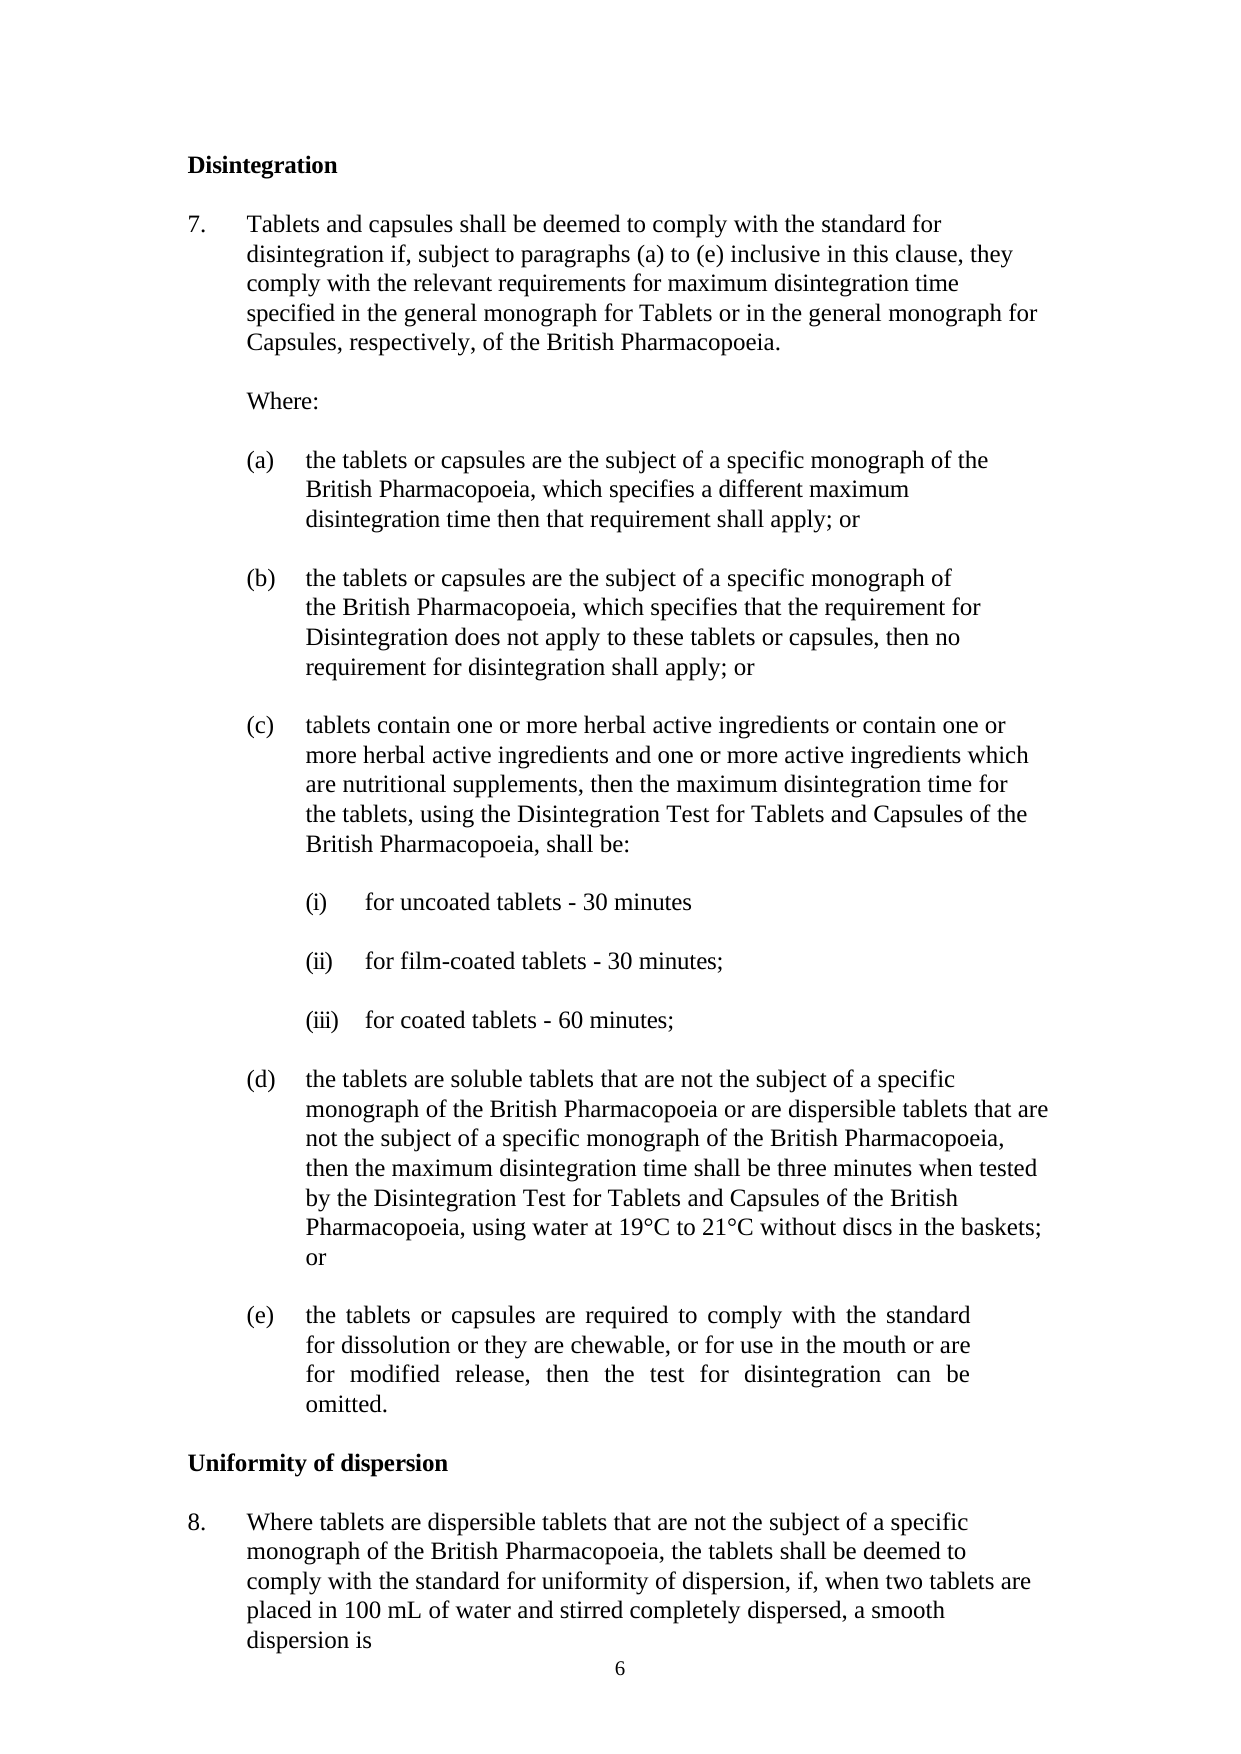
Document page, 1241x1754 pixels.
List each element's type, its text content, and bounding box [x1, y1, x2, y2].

list for uncoated tablets - 30 minutes [305, 887, 1090, 916]
list the tablets or capsules are the subject of a specific monograph of the British Pharmacopoeia, which specifies a different maximum disintegration time then that requirement shall apply; or [246, 445, 1047, 533]
list tablets contain one or more herbal active ingredients or contain one or more herbal active ingredients and one or more active ingredients which are nutritional supplements, then the maximum disintegration time for the tablets, using the Disintegration Test for Tablets and Capsules of the British Pharmacopoeia, shall be: [246, 710, 1034, 857]
list the tablets are soluble tablets that are not the subject of a specific monograph of the British Pharmacopoeia or are dispersible tablets that are not the subject of a specific monograph of the British Pharmacopoeia, then the maximum disintegration time shall be three minutes when tested by the Disintegration Test for Tablets and Capsules of the British Pharmacopoeia, using water at 19°C to 21°C without discs in the baskets; or [246, 1064, 1050, 1271]
text Where: [246, 386, 1090, 415]
list the tablets or capsules are the subject of a specific monograph of the British Pharmacopoeia, which specifies that the requirement for Disintegration does not apply to these tablets or capsules, then no requirement for disintegration shall apply; or [246, 563, 984, 680]
list for film-coated tablets - 30 minutes; [305, 946, 1090, 975]
list Tablets and capsules shall be deemed to comply with the standard for disintegration if, subject to paragraphs (a) to (e) inclusive in this clause, they comply with the relevant requirements for maximum disintegration time specified in the general monograph for Tablets or in the general monograph for Capsules, respectively, of the British Pharmacopoeia. [187, 209, 1050, 356]
subtitle Disintegration [187, 151, 1090, 179]
subtitle Uniformity of dispersion [187, 1448, 1090, 1477]
list the tablets or capsules are required to comply with the standard for dissolution or they are chewable, or for use in the mouth or are for modified release, then the test for disintegration can be omitted. [246, 1300, 971, 1418]
list for coated tablets - 60 minutes; [305, 1005, 1090, 1034]
list Where tablets are dispersible tablets that are not the subject of a specific monograph of the British Pharmacopoeia, the tablets shall be deemed to comply with the standard for uniformity of dispersion, if, when two tablets are placed in 100 mL of water and stirred completely dispersed, a smooth dispersion is [187, 1507, 1041, 1654]
